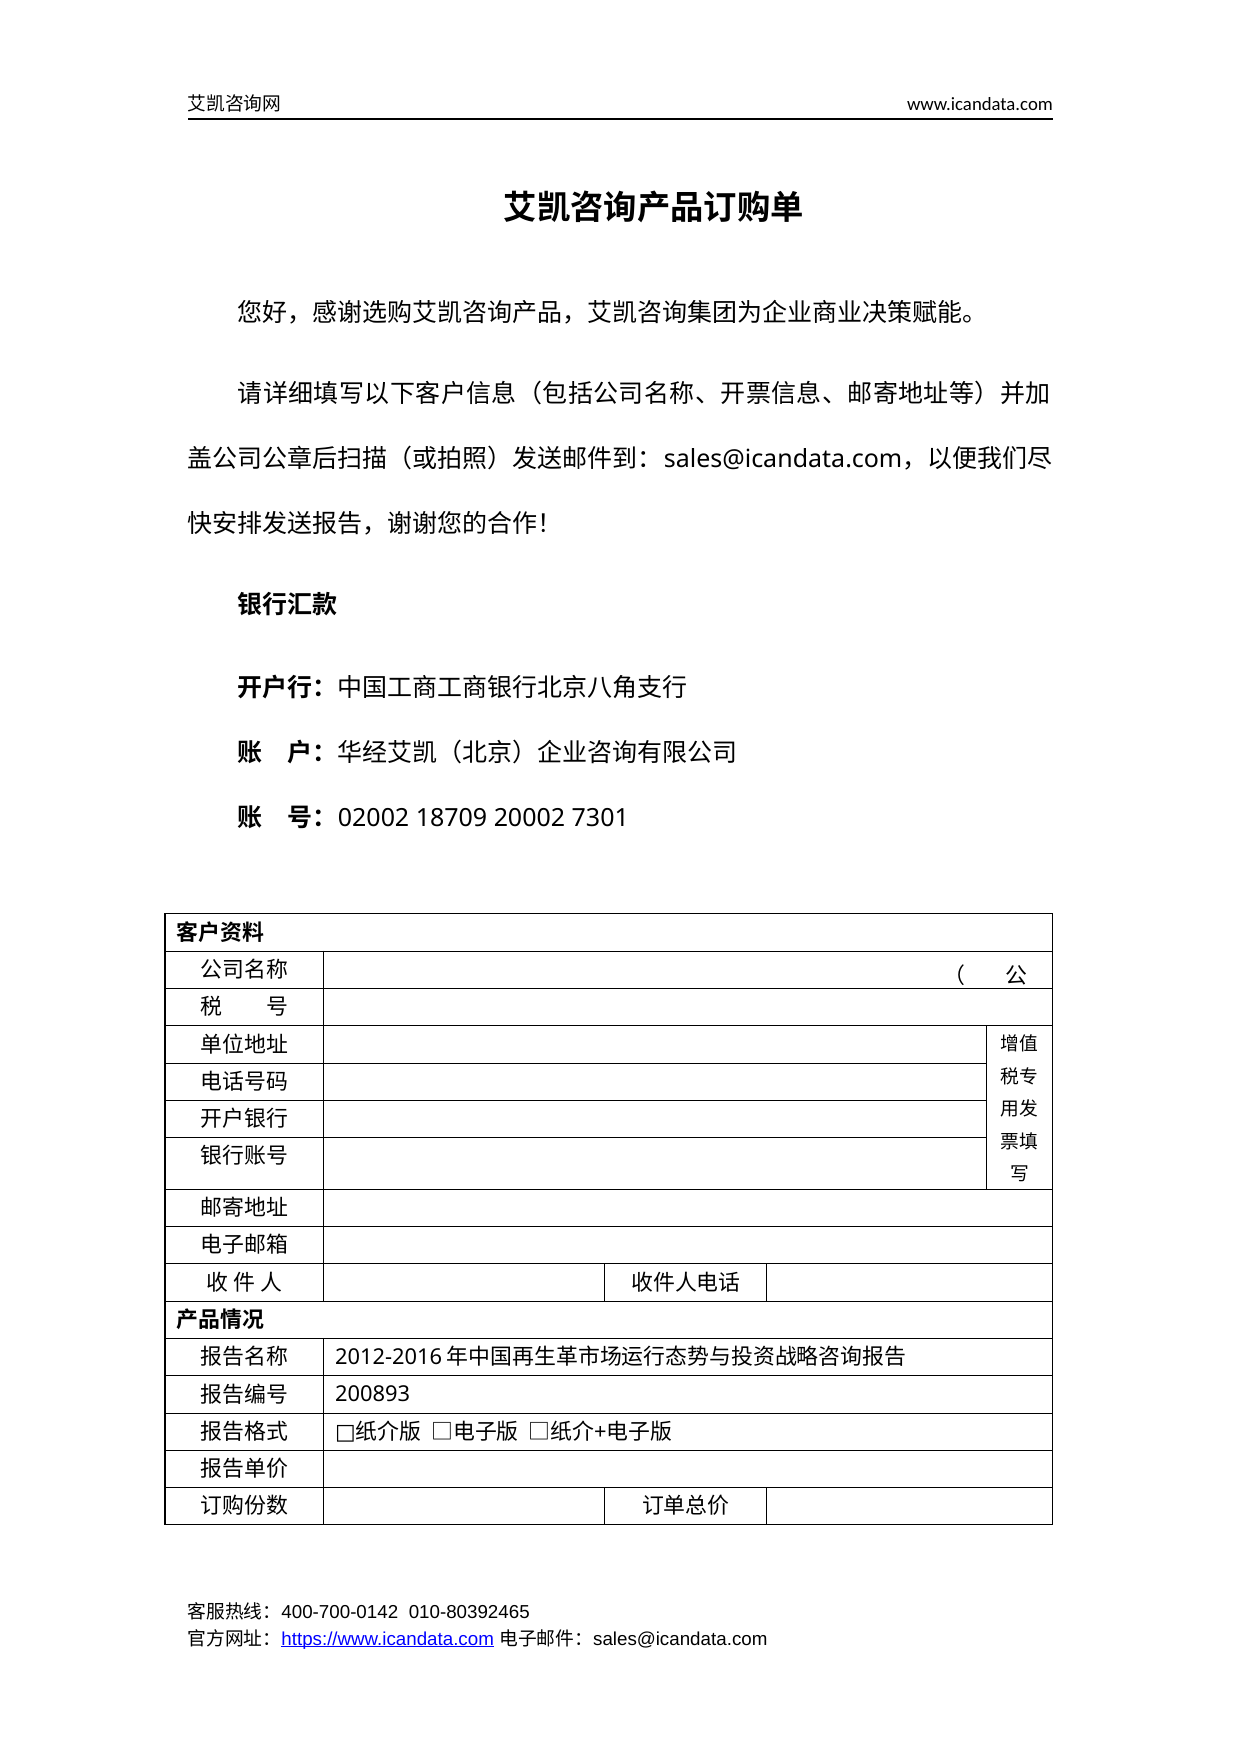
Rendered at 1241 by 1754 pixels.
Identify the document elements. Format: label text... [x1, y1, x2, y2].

table_cell □纸介版 □电子版 □纸介+电子版 [324, 1414, 1052, 1450]
table_cell [324, 1026, 986, 1062]
table_cell [324, 989, 1052, 1025]
text 账 号：02002 18709 20002 7301 [187, 783, 1053, 848]
table_cell 报告格式 [166, 1414, 323, 1450]
table_cell 订单总价 [605, 1488, 766, 1524]
text 您好，感谢选购艾凯咨询产品，艾凯咨询集团为企业商业决策赋能。 [187, 278, 1053, 343]
table_cell 收件人电话 [605, 1264, 766, 1301]
table_cell 报告编号 [166, 1376, 323, 1412]
table_cell [324, 1101, 986, 1137]
text 账 户：华经艾凯（北京）企业咨询有限公司 [187, 718, 1053, 783]
table_cell 收 件 人 [166, 1264, 323, 1301]
table_cell 税 号 [166, 989, 323, 1025]
table_cell [324, 1488, 604, 1524]
table_cell 产品情况 [166, 1302, 1052, 1338]
text 银行汇款 [187, 570, 1053, 635]
table_cell [324, 1190, 1052, 1226]
table_cell [324, 952, 1052, 988]
text 请详细填写以下客户信息（包括公司名称、开票信息、邮寄地址等）并加盖公司公章后扫描（或拍照）发送邮件到：sales@icandata.com，以便我们尽快安排发送报告，谢谢您的合作！ [187, 359, 1053, 554]
table_cell 2012-2016年中国再生革市场运行态势与投资战略咨询报告 [324, 1339, 1052, 1375]
table_cell 单位地址 [166, 1026, 323, 1062]
text 开户行：中国工商工商银行北京八角支行 [187, 653, 1053, 718]
text 艾凯咨询产品订购单 [187, 172, 1053, 237]
table_cell [324, 1064, 986, 1100]
table_cell 报告单价 [166, 1451, 323, 1487]
table_cell 邮寄地址 [166, 1190, 323, 1226]
table_cell 200893 [324, 1376, 1052, 1412]
table_cell 报告名称 [166, 1339, 323, 1375]
table_cell 公司名称 [166, 952, 323, 988]
table_cell [767, 1488, 1052, 1524]
table_cell 订购份数 [166, 1488, 323, 1524]
table_cell [324, 1138, 986, 1189]
table_cell 银行账号 [166, 1138, 323, 1189]
table_cell [324, 1451, 1052, 1487]
table_cell 开户银行 [166, 1101, 323, 1137]
table_cell 电子邮箱 [166, 1227, 323, 1263]
table_header 客户资料 [166, 914, 1052, 951]
table_cell 增值税专用发票填写 [987, 1026, 1052, 1189]
table_cell 电话号码 [166, 1064, 323, 1100]
table_cell [324, 1264, 604, 1301]
table_cell [767, 1264, 1052, 1301]
table_cell [324, 1227, 1052, 1263]
